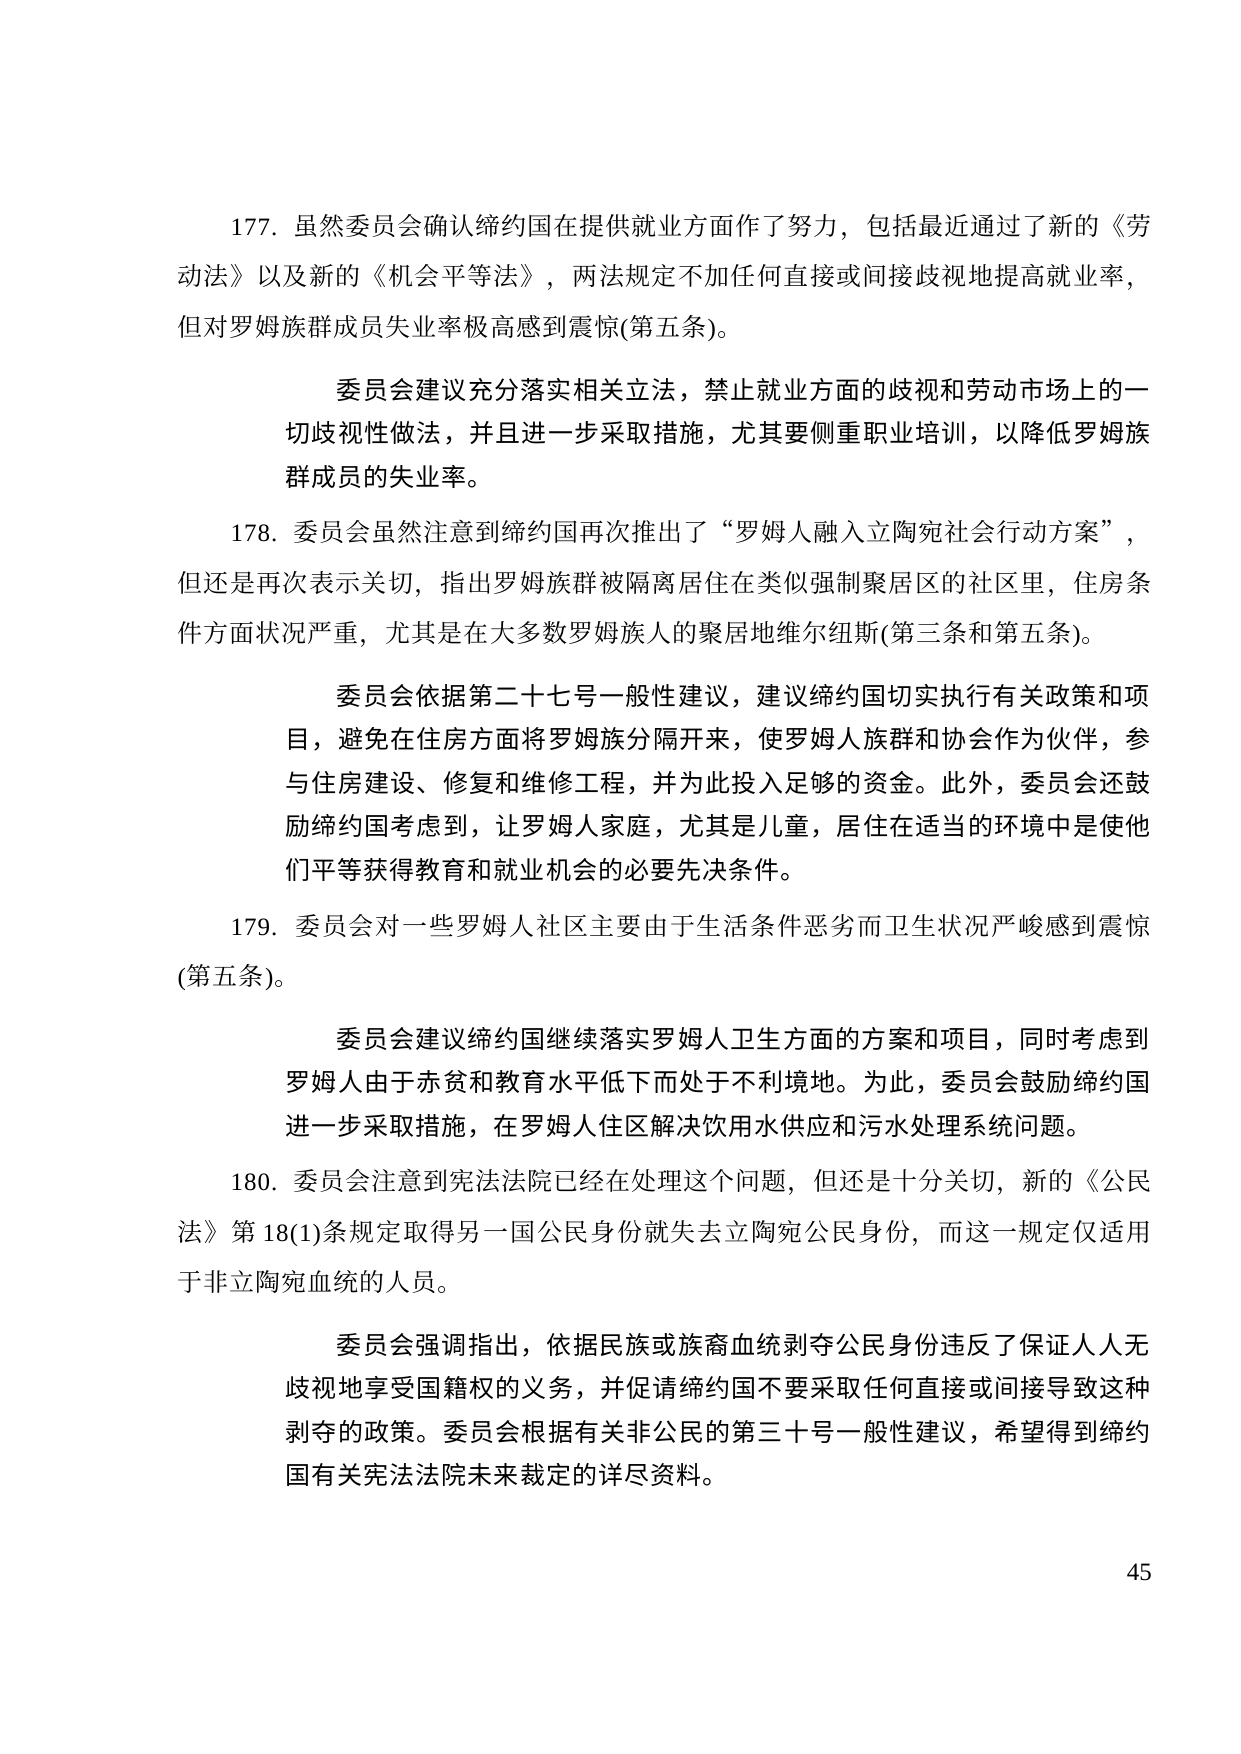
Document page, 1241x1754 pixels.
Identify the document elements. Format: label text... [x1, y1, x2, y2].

text 180. 委员会注意到宪法法院已经在处理这个问题，但还是十分关切，新的《公民法》第18(1)条规定取得另一国公民身份就失去立陶宛公民身份，而这一规定仅适用于非立陶宛血统的人员。 [177, 1162, 1152, 1299]
text 委员会建议充分落实相关立法，禁止就业方面的歧视和劳动市场上的一切歧视性做法，并且进一步采取措施，尤其要侧重职业培训，以降低罗姆族群成员的失业率。 [285, 370, 1152, 493]
text 178. 委员会虽然注意到缔约国再次推出了“罗姆人融入立陶宛社会行动方案”，但还是再次表示关切，指出罗姆族群被隔离居住在类似强制聚居区的社区里，住房条件方面状况严重，尤其是在大多数罗姆族人的聚居地维尔纽斯(第三条和第五条)。 [177, 513, 1152, 649]
text 委员会依据第二十七号一般性建议，建议缔约国切实执行有关政策和项目，避免在住房方面将罗姆族分隔开来，使罗姆人族群和协会作为伙伴，参与住房建设、修复和维修工程，并为此投入足够的资金。此外，委员会还鼓励缔约国考虑到，让罗姆人家庭，尤其是儿童，居住在适当的环境中是使他们平等获得教育和就业机会的必要先决条件。 [285, 676, 1152, 886]
text 177. 虽然委员会确认缔约国在提供就业方面作了努力，包括最近通过了新的《劳动法》以及新的《机会平等法》，两法规定不加任何直接或间接歧视地提高就业率，但对罗姆族群成员失业率极高感到震惊(第五条)。 [177, 207, 1152, 343]
text 委员会强调指出，依据民族或族裔血统剥夺公民身份违反了保证人人无歧视地享受国籍权的义务，并促请缔约国不要采取任何直接或间接导致这种剥夺的政策。委员会根据有关非公民的第三十号一般性建议，希望得到缔约国有关宪法法院未来裁定的详尽资料。 [285, 1326, 1152, 1492]
text 179. 委员会对一些罗姆人社区主要由于生活条件恶劣而卫生状况严峻感到震惊(第五条)。 [177, 906, 1152, 992]
text 委员会建议缔约国继续落实罗姆人卫生方面的方案和项目，同时考虑到罗姆人由于赤贫和教育水平低下而处于不利境地。为此，委员会鼓励缔约国进一步采取措施，在罗姆人住区解决饮用水供应和污水处理系统问题。 [285, 1019, 1152, 1142]
